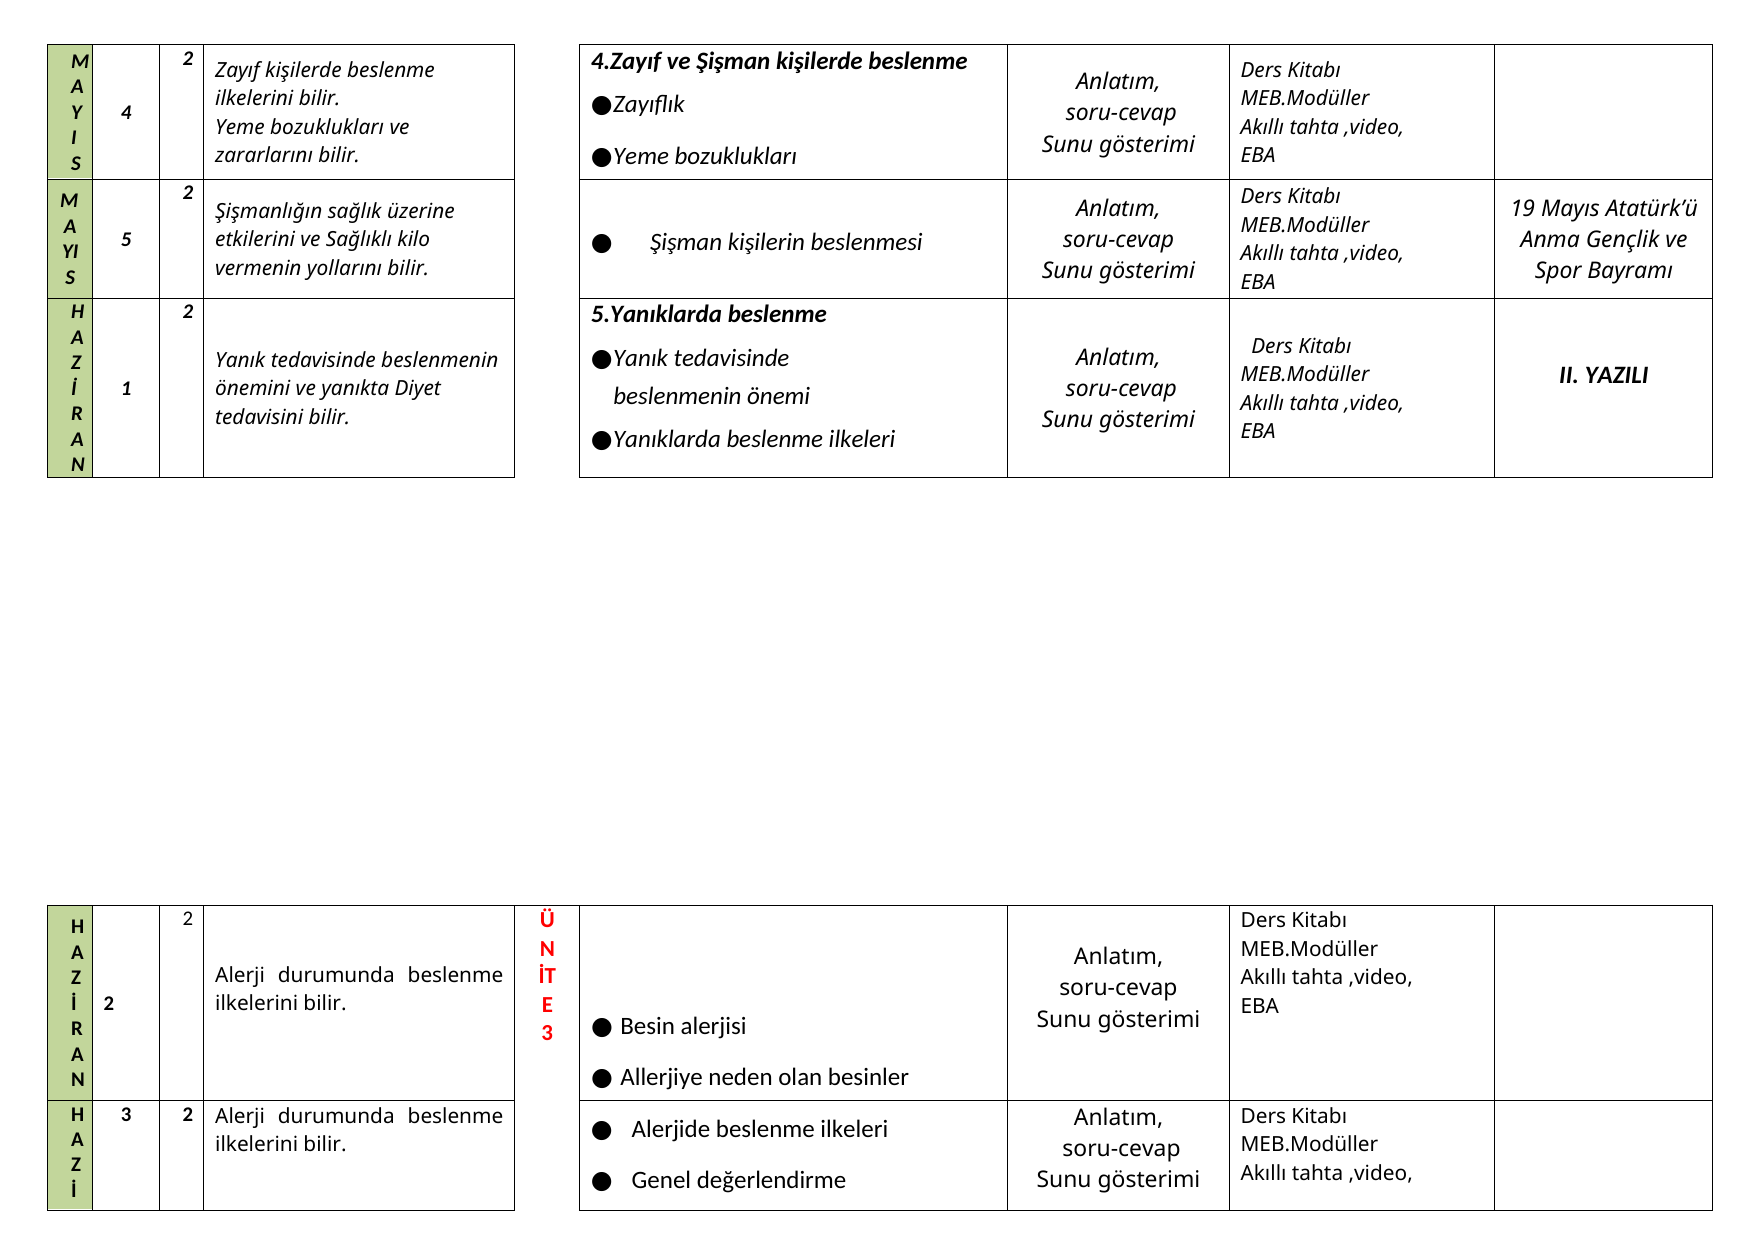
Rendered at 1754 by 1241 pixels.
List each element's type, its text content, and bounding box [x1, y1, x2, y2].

table_cell 2 [160, 180, 203, 298]
table_cell Yanık tedavisinde beslenmenin önemini ve yanıkta Diyet tedavisini bilir. [204, 299, 514, 477]
table_cell 4.Zayıf ve Şişman kişilerde beslenme Zayıflık Yeme bozuklukları [580, 45, 1007, 178]
table_cell MAYIS [48, 180, 92, 298]
table_cell Şişman kişilerin beslenmesi [580, 180, 1007, 298]
table_header Besin alerjisi Allerjiye neden olan besinler [580, 906, 1007, 1100]
table_cell II. YAZILI [1495, 299, 1712, 477]
table_cell Şişmanlığın sağlık üzerine etkilerini ve Sağlıklı kilo vermenin yollarını bilir. [204, 180, 514, 298]
table_cell [1495, 1101, 1712, 1209]
table_cell HAZİRAN [48, 1101, 92, 1209]
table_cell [1008, 1101, 1229, 1209]
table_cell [204, 1101, 514, 1209]
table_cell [580, 1101, 1007, 1209]
table_cell 5.Yanıklarda beslenme Yanık tedavisinde beslenmenin önemi Yanıklarda beslenme ilkeleri [580, 299, 1007, 477]
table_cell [1230, 1101, 1494, 1209]
table_cell [1495, 45, 1712, 178]
table_header HAZİRAN [48, 906, 92, 1100]
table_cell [1008, 45, 1229, 178]
table_cell 2 [160, 45, 203, 178]
table_cell Ders Kitabı MEB.Modüller Akıllı tahta ,video, EBA [1230, 299, 1494, 477]
table_header 2 [160, 906, 203, 1100]
table_header Ders Kitabı MEB.Modüller Akıllı tahta ,video, EBA [1230, 906, 1494, 1100]
table_header Anlatım, soru-cevap Sunu gösterimi [1008, 906, 1229, 1100]
table_header [1495, 906, 1712, 1100]
table_cell 2 [160, 299, 203, 477]
table_header Alerji durumunda beslenme ilkelerini bilir. [204, 906, 514, 1100]
table_cell 19 Mayıs Atatürk’ü Anma Gençlik ve Spor Bayramı [1495, 180, 1712, 298]
table_cell 5 [93, 180, 159, 298]
table_cell 4 [93, 45, 159, 178]
table_cell 2 [160, 1101, 203, 1209]
table_header ÜNİTE 3 [515, 906, 579, 1209]
table_cell MAYIS [48, 45, 92, 178]
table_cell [1230, 45, 1494, 178]
table_cell Anlatım, soru-cevap Sunu gösterimi [1008, 299, 1229, 477]
table_cell HAZİRAN [48, 299, 92, 477]
table_header 2 [93, 906, 159, 1100]
table_cell 3 [93, 1101, 159, 1209]
table_cell 1 [93, 299, 159, 477]
table_cell Ders Kitabı MEB.Modüller Akıllı tahta ,video, EBA [1230, 180, 1494, 298]
table_cell Anlatım, soru-cevap Sunu gösterimi [1008, 180, 1229, 298]
table_cell Zayıf kişilerde beslenme ilkelerini bilir. Yeme bozuklukları ve zararlarını bilir. [204, 45, 514, 178]
